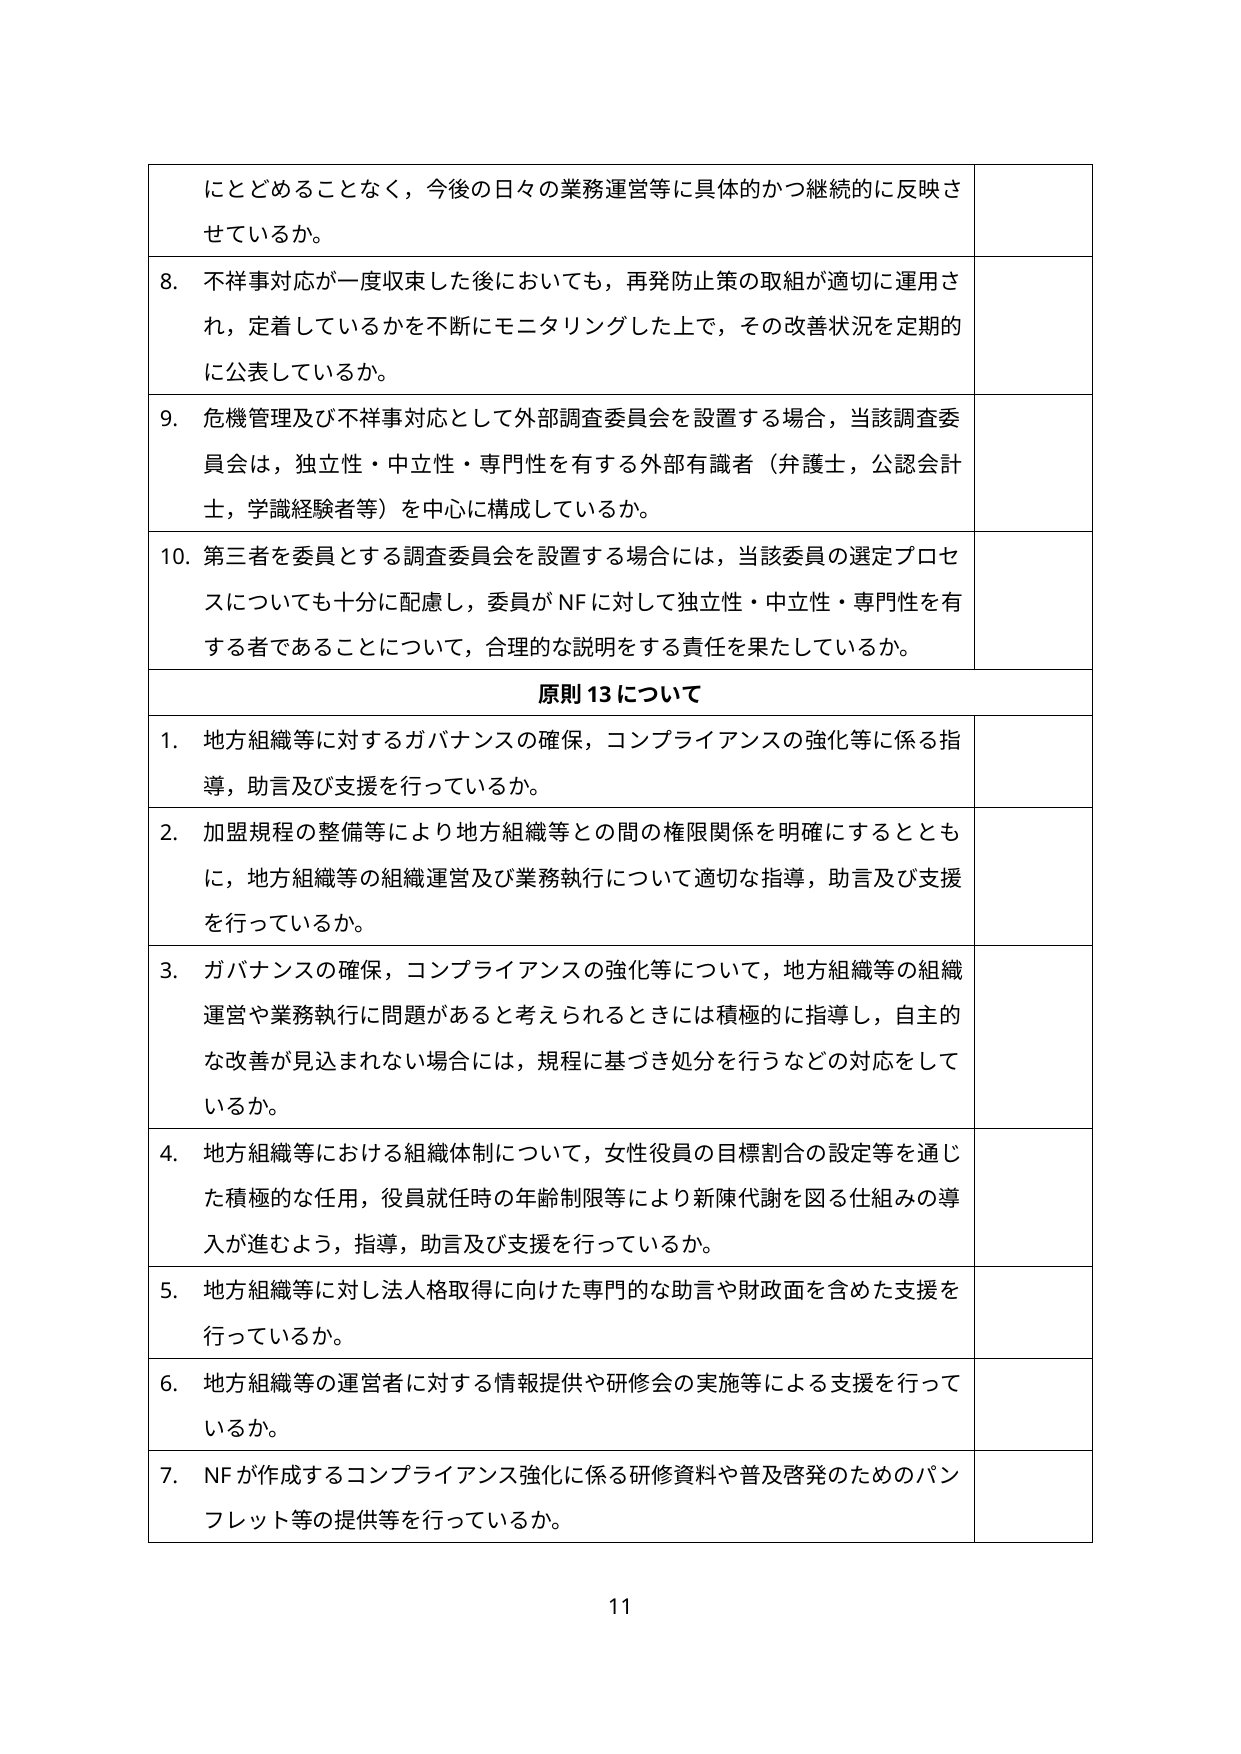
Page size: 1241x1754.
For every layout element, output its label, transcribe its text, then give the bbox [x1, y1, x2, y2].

table_cell [975, 1451, 1092, 1542]
table_cell 地方組織等に対し法人格取得に向けた専門的な助言や財政面を含めた支援を行っているか。 [149, 1267, 974, 1358]
table_cell 加盟規程の整備等により地方組織等との間の権限関係を明確にするとともに，地方組織等の組織運営及び業務執行について適切な指導，助言及び支援を行っているか。 [149, 808, 974, 945]
table_cell [975, 808, 1092, 945]
table_cell [975, 1359, 1092, 1450]
table_cell ガバナンスの確保，コンプライアンスの強化等について，地方組織等の組織運営や業務執行に問題があると考えられるときには積極的に指導し，自主的な改善が見込まれない場合には，規程に基づき処分を行うなどの対応をしているか。 [149, 946, 974, 1128]
table_cell 原則13について [149, 670, 1092, 715]
table_cell 第三者を委員とする調査委員会を設置する場合には，当該委員の選定プロセスについても十分に配慮し，委員がNFに対して独立性・中立性・専門性を有する者であることについて，合理的な説明をする責任を果たしているか。 [149, 532, 974, 669]
table_cell [975, 395, 1092, 531]
table_cell [975, 257, 1092, 393]
table_cell [975, 532, 1092, 669]
table_cell [975, 716, 1092, 807]
table_cell 地方組織等の運営者に対する情報提供や研修会の実施等による支援を行っているか。 [149, 1359, 974, 1450]
table_cell 地方組織等における組織体制について，女性役員の目標割合の設定等を通じた積極的な任用，役員就任時の年齢制限等により新陳代謝を図る仕組みの導入が進むよう，指導，助言及び支援を行っているか。 [149, 1129, 974, 1266]
table_cell 危機管理及び不祥事対応として外部調査委員会を設置する場合，当該調査委員会は，独立性・中立性・専門性を有する外部有識者（弁護士，公認会計士，学識経験者等）を中心に構成しているか。 [149, 395, 974, 531]
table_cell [149, 165, 974, 256]
table_cell 地方組織等に対するガバナンスの確保，コンプライアンスの強化等に係る指導，助言及び支援を行っているか。 [149, 716, 974, 807]
table_cell [975, 946, 1092, 1128]
table_cell NFが作成するコンプライアンス強化に係る研修資料や普及啓発のためのパンフレット等の提供等を行っているか。 [149, 1451, 974, 1542]
table_cell [975, 1267, 1092, 1358]
table_cell [975, 1129, 1092, 1266]
table_cell [975, 165, 1092, 256]
table_cell 不祥事対応が一度収束した後においても，再発防止策の取組が適切に運用され，定着しているかを不断にモニタリングした上で，その改善状況を定期的に公表しているか。 [149, 257, 974, 393]
